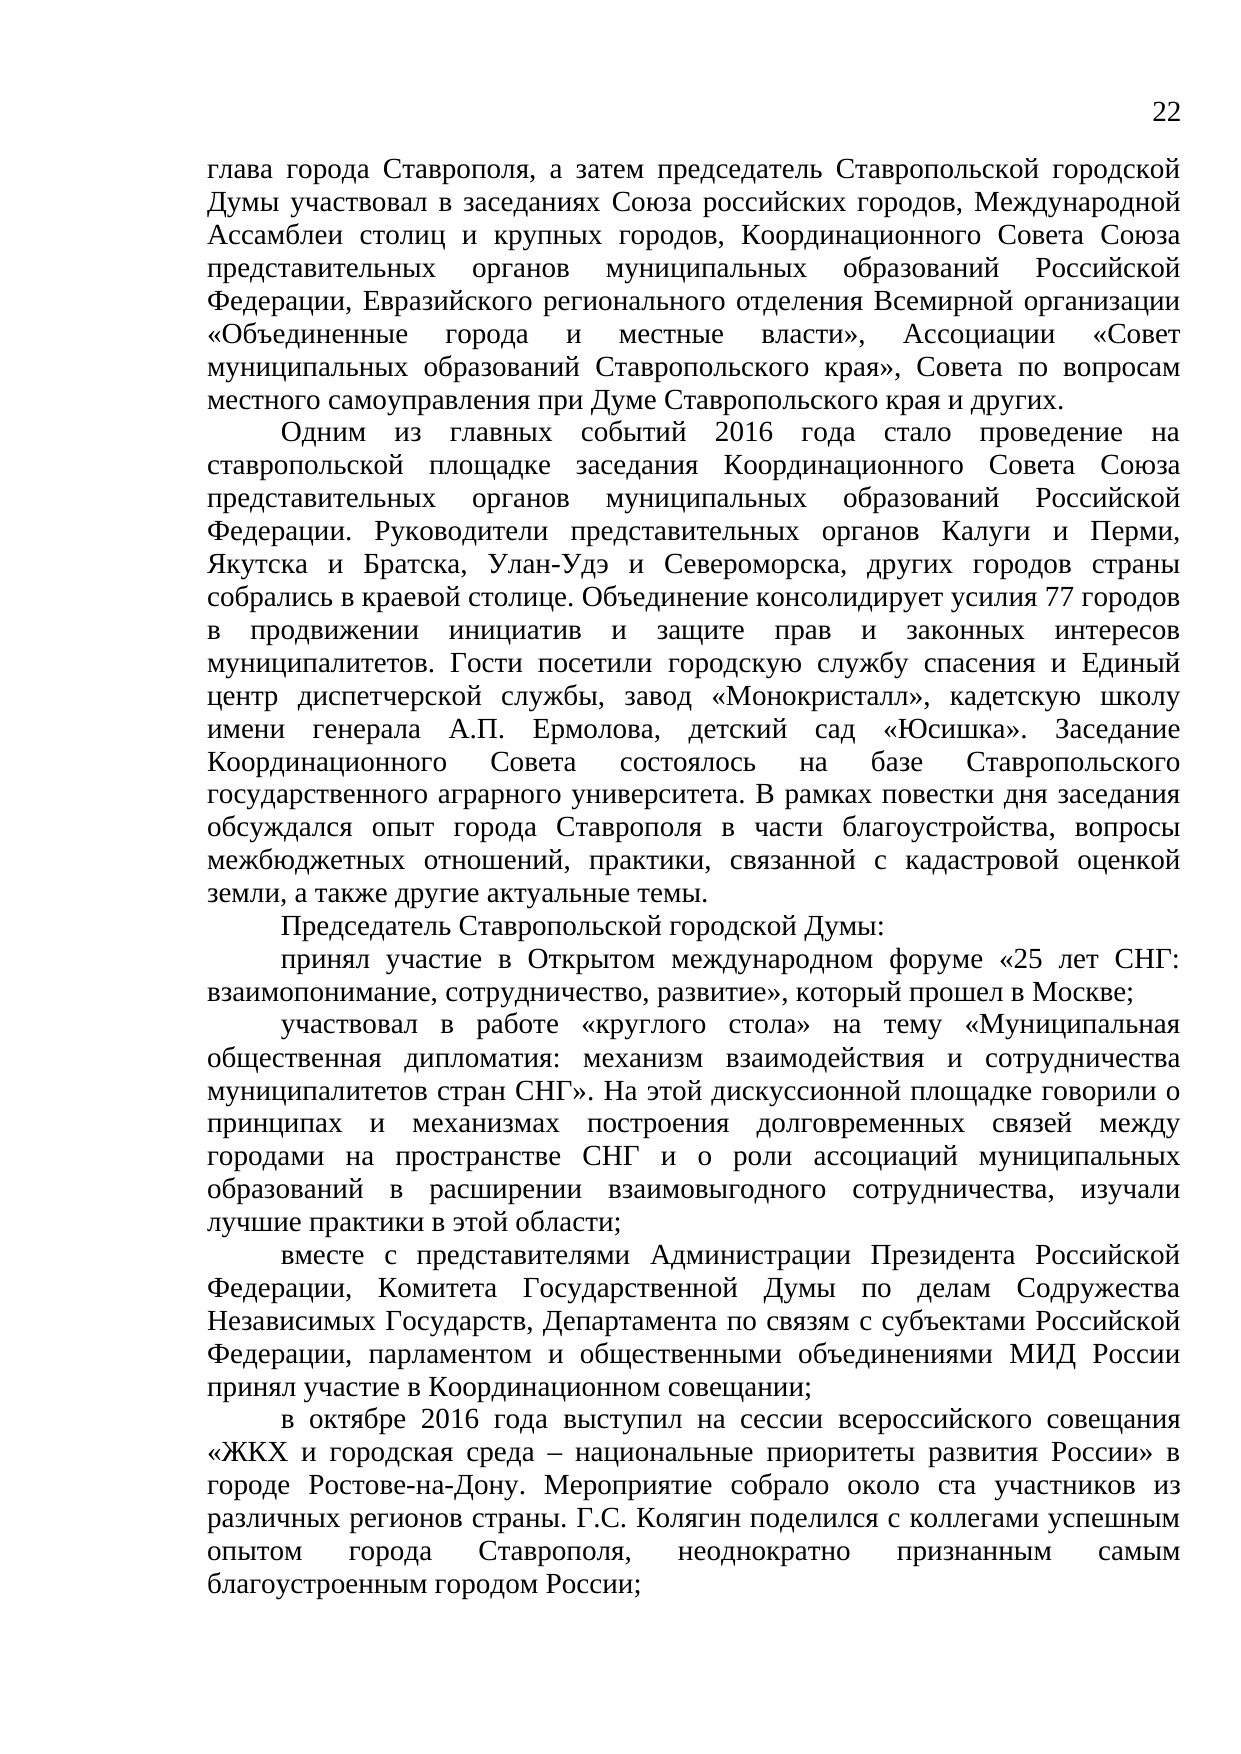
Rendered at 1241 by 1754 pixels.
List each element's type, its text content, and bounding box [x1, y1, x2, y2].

text вместе с представителями Администрации Президента Российской Федерации, Комитета Государственной Думы по делам Содружества Независимых Государств, Департамента по связям с субъектами Российской Федерации, парламентом и общественными объединениями МИД России принял участие в Координационном совещании; [207, 1238, 1181, 1402]
text участвовал в работе «круглого стола» на тему «Муниципальная общественная дипломатия: механизм взаимодействия и сотрудничества муниципалитетов стран СНГ». На этой дискуссионной площадке говорили о принципах и механизмах построения долговременных связей между городами на пространстве СНГ и о роли ассоциаций муниципальных образований в расширении взаимовыгодного сотрудничества, изучали лучшие практики в этой области; [207, 1007, 1181, 1238]
text принял участие в Открытом международном форуме «25 лет СНГ: взаимопонимание, сотрудничество, развитие», который прошел в Москве; [207, 942, 1181, 1007]
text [207, 152, 1181, 415]
text в октябре 2016 года выступил на сессии всероссийского совещания «ЖКХ и городская среда – национальные приоритеты развития России» в городе Ростове-на-Дону. Мероприятие собрало около ста участников из различных регионов страны. Г.С. Колягин поделился с коллегами успешным опытом города Ставрополя, неоднократно признанным самым благоустроенным городом России; [207, 1402, 1181, 1600]
text Председатель Ставропольской городской Думы: [207, 909, 1181, 942]
text Одним из главных событий 2016 года стало проведение на ставропольской площадке заседания Координационного Совета Союза представительных органов муниципальных образований Российской Федерации. Руководители представительных органов Калуги и Перми, Якутска и Братска, Улан-Удэ и Североморска, других городов страны собрались в краевой столице. Объединение консолидирует усилия 77 городов в продвижении инициатив и защите прав и законных интересов муниципалитетов. Гости посетили городскую службу спасения и Единый центр диспетчерской службы, завод «Монокристалл», кадетскую школу имени генерала А.П. Ермолова, детский сад «Юсишка». Заседание Координационного Совета состоялось на базе Ставропольского государственного аграрного университета. В рамках повестки дня заседания обсуждался опыт города Ставрополя в части благоустройства, вопросы межбюджетных отношений, практики, связанной с кадастровой оценкой земли, а также другие актуальные темы. [207, 415, 1181, 909]
